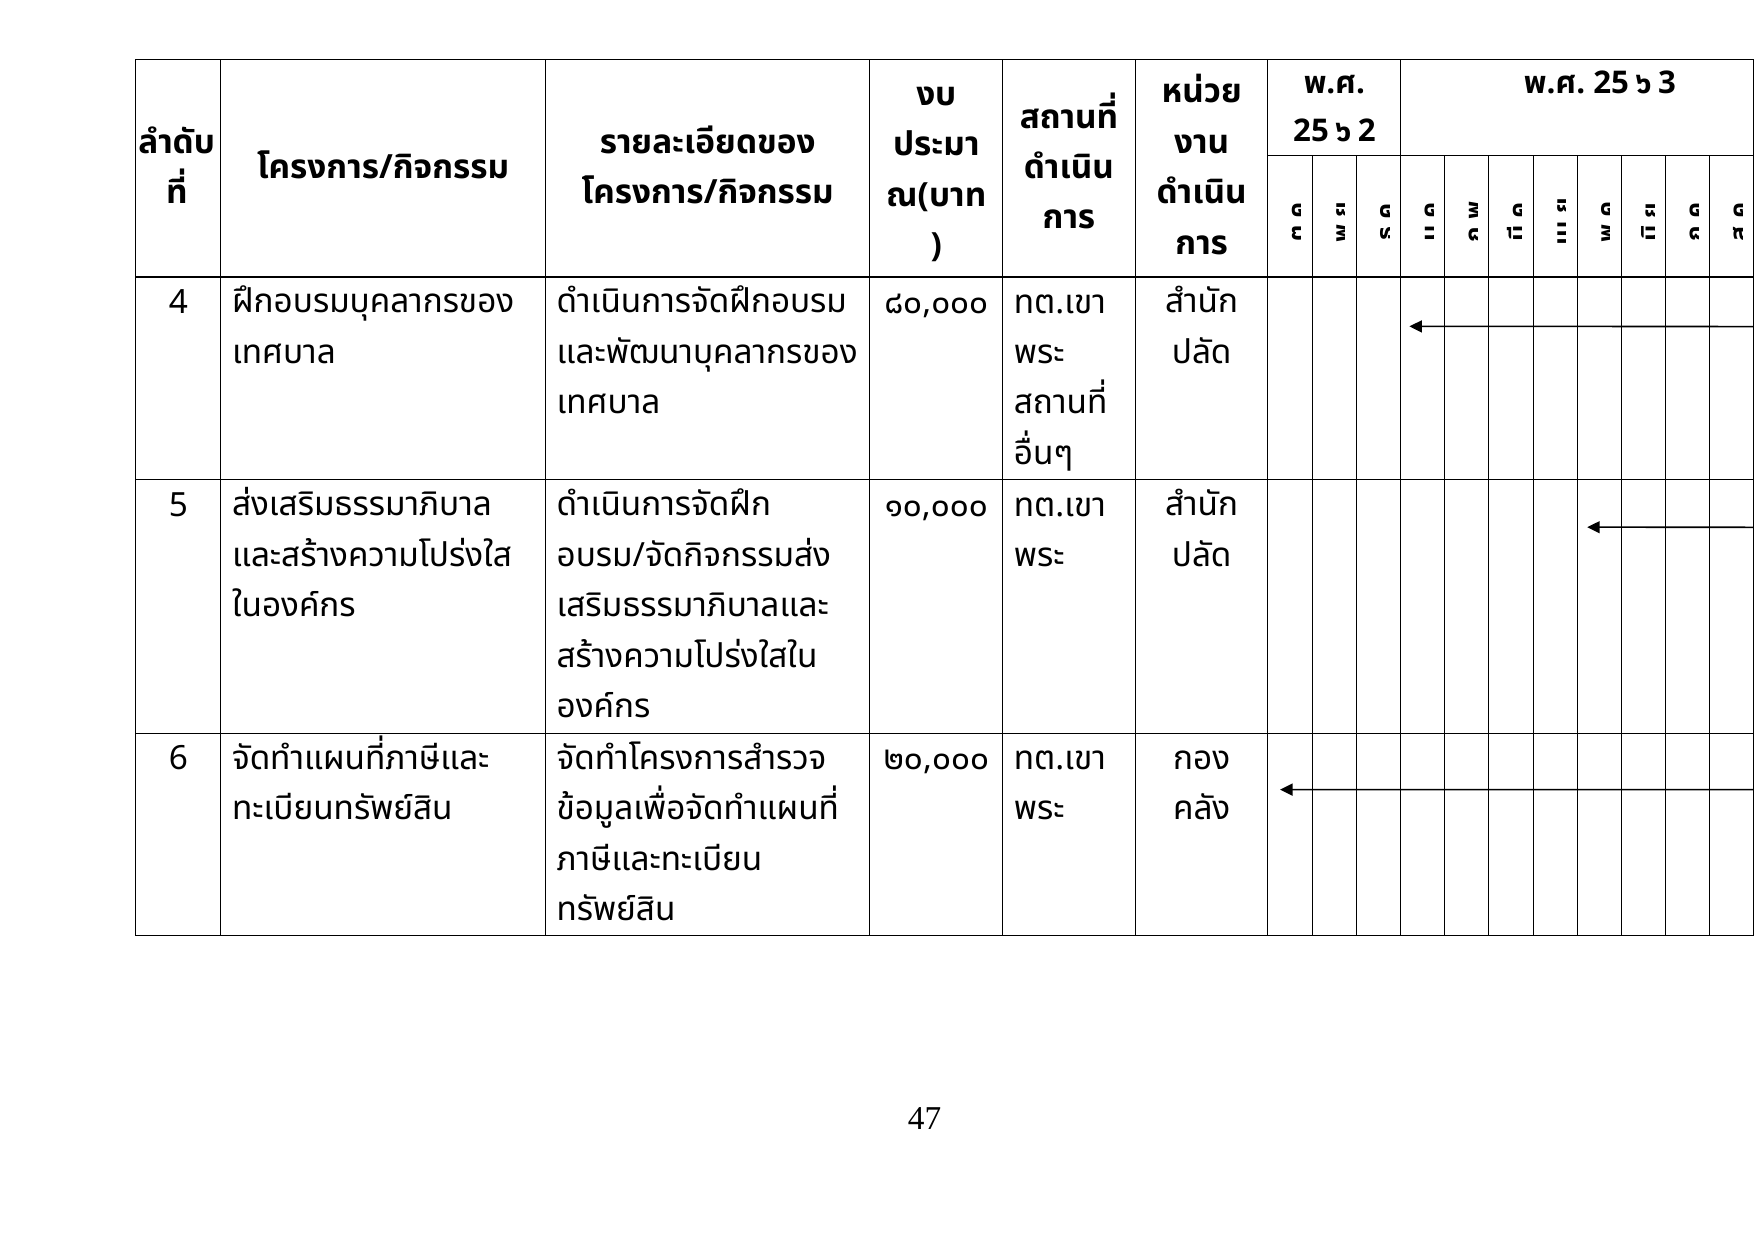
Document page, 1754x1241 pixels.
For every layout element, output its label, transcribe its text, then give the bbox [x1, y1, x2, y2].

table_header ลำดับที่ [136, 60, 220, 276]
table_cell [1489, 278, 1533, 325]
table_cell ๑๐,๐๐๐ [870, 480, 1002, 733]
table_cell 5 [136, 480, 220, 733]
table_cell [1666, 480, 1709, 526]
table_cell [1401, 480, 1444, 733]
table_header พ.ศ. 25๖2 [1268, 60, 1400, 155]
table_cell ทต.เขาพระ [1003, 480, 1135, 733]
table_cell [1445, 328, 1488, 479]
table_cell [1534, 328, 1577, 479]
table_cell [1313, 791, 1356, 935]
table_cell [1622, 791, 1665, 935]
table_cell [1445, 278, 1488, 325]
table_cell ธ.ค [1357, 156, 1400, 276]
table_cell [1710, 480, 1753, 526]
table_cell [1357, 480, 1400, 733]
table_cell [1578, 328, 1621, 479]
table_cell ต.ค [1268, 156, 1312, 276]
table_cell [1268, 480, 1312, 733]
table_cell [1666, 529, 1709, 733]
table_cell [1666, 328, 1709, 479]
table_cell [1622, 480, 1665, 526]
table_cell จัดทำโครงการสำรวจข้อมูลเพื่อจัดทำแผนที่ภาษีและทะเบียนทรัพย์สิน [546, 734, 869, 935]
table_cell กองคลัง [1136, 734, 1267, 935]
table_cell [1445, 734, 1488, 788]
table_cell [1578, 791, 1621, 935]
table_header สถานที่ดำเนินการ [1003, 60, 1135, 276]
table_cell [1401, 278, 1444, 479]
table_cell มี.ค [1489, 156, 1533, 276]
table_cell เม.ย [1534, 156, 1577, 276]
table_cell สำนักปลัด [1136, 480, 1267, 733]
table_cell [1313, 278, 1356, 479]
table_cell [1445, 480, 1488, 733]
table_cell พ.ย [1313, 156, 1356, 276]
table_cell [1534, 480, 1577, 733]
table_cell [1534, 734, 1577, 788]
table_cell [1357, 278, 1400, 479]
table_cell [1622, 328, 1665, 479]
table_cell [1313, 480, 1356, 733]
table_cell 4 [136, 278, 220, 479]
table_cell ๒๐,๐๐๐ [870, 734, 1002, 935]
table_cell ๘๐,๐๐๐ [870, 278, 1002, 479]
table_header งบประมาณ(บาท) [870, 60, 1002, 276]
table_cell สำนักปลัด [1136, 278, 1267, 479]
table_cell [1666, 791, 1709, 935]
table_cell พ.ค [1578, 156, 1621, 276]
table_cell [1622, 734, 1665, 788]
table_cell [1710, 734, 1753, 788]
table_cell [1666, 734, 1709, 788]
table_cell ส.ค [1710, 156, 1753, 276]
table_header รายละเอียดของโครงการ/กิจกรรม [546, 60, 869, 276]
table_cell ส่งเสริมธรรมาภิบาลและสร้างความโปร่งใสในองค์กร [221, 480, 545, 733]
table_cell [1534, 278, 1577, 325]
table_cell [1489, 734, 1533, 788]
table_cell [1578, 734, 1621, 788]
table_cell [1710, 529, 1753, 733]
table_cell ทต.เขาพระ สถานที่อื่นๆ [1003, 278, 1135, 479]
table_cell [1357, 734, 1400, 788]
table_cell ก.ค [1666, 156, 1709, 276]
table_cell [1401, 734, 1444, 788]
table_cell [1578, 480, 1621, 733]
table_cell [1489, 480, 1533, 733]
table_cell ดำเนินการจัดฝึกอบรมและพัฒนาบุคลากรของเทศบาล [546, 278, 869, 479]
table_header พ.ศ. 25๖3 [1401, 60, 1753, 155]
table_cell [1710, 278, 1753, 325]
table_cell ทต.เขาพระ [1003, 734, 1135, 935]
table_header หน่วยงานดำเนินการ [1136, 60, 1267, 276]
table_cell [1401, 791, 1444, 935]
table_cell ม.ค [1401, 156, 1444, 276]
table_cell [1445, 791, 1488, 935]
table_cell [1489, 328, 1533, 479]
table_cell ดำเนินการจัดฝึกอบรม/จัดกิจกรรมส่งเสริมธรรมาภิบาลและสร้างความโปร่งใสในองค์กร [546, 480, 869, 733]
table_cell [1268, 734, 1312, 935]
table_cell [1578, 278, 1621, 325]
table_cell [1710, 328, 1753, 479]
table_cell 6 [136, 734, 220, 935]
table_cell [1622, 278, 1665, 325]
table_cell [1357, 791, 1400, 935]
table_cell ฝึกอบรมบุคลากรของเทศบาล [221, 278, 545, 479]
table_cell [1268, 278, 1312, 479]
table_cell [1534, 791, 1577, 935]
table_cell [1622, 528, 1665, 733]
table_cell มิ.ย [1622, 156, 1665, 276]
table_cell [1313, 734, 1356, 788]
table_cell [1666, 278, 1709, 325]
table_cell จัดทำแผนที่ภาษีและทะเบียนทรัพย์สิน [221, 734, 545, 935]
table_cell [1710, 791, 1753, 935]
table_cell [1489, 791, 1533, 935]
table_header โครงการ/กิจกรรม [221, 60, 545, 276]
table_cell ก.พ [1445, 156, 1488, 276]
